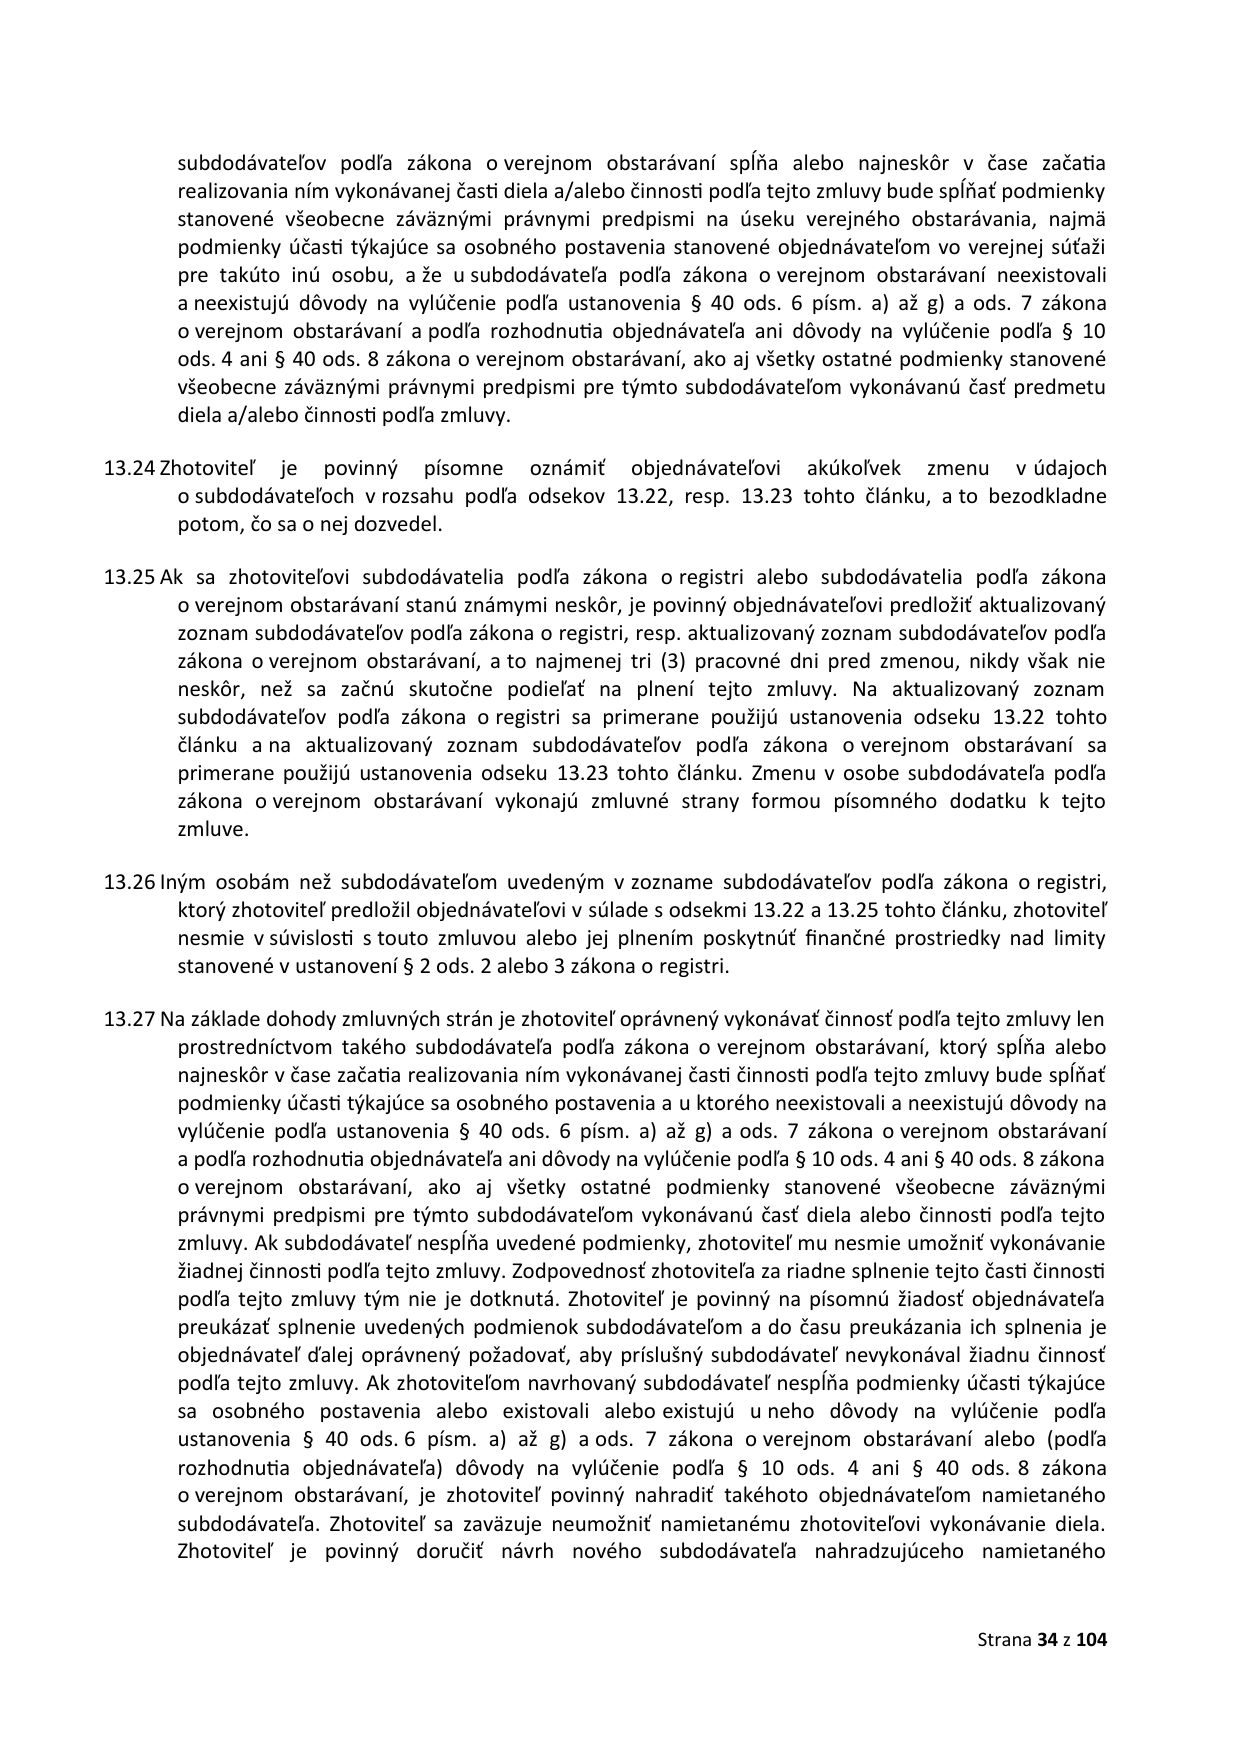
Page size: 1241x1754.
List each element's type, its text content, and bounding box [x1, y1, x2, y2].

list Ak sa zhotoviteľovi subdodávatelia podľa zákona o registri alebo subdodávatelia podľa zákona o verejnom obstarávaní stanú známymi neskôr, je povinný objednávateľovi predložiť aktualizovaný zoznam subdodávateľov podľa zákona o registri, resp. aktualizovaný zoznam subdodávateľov podľa zákona o verejnom obstarávaní, a to najmenej tri (3) pracovné dni pred zmenou, nikdy však nie neskôr, než sa začnú skutočne podieľať na plnení tejto zmluvy. Na aktualizovaný zoznam subdodávateľov podľa zákona o registri sa primerane použijú ustanovenia odseku 13.22 tohto článku a na aktualizovaný zoznam subdodávateľov podľa zákona o verejnom obstarávaní sa primerane použijú ustanovenia odseku 13.23 tohto článku. Zmenu v osobe subdodávateľa podľa zákona o verejnom obstarávaní vykonajú zmluvné strany formou písomného dodatku k tejto zmluve. [103, 562, 1107, 842]
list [103, 1004, 1107, 1565]
list Iným osobám než subdodávateľom uvedeným v zozname subdodávateľov podľa zákona o registri, ktorý zhotoviteľ predložil objednávateľovi v súlade s odsekmi 13.22 a 13.25 tohto článku, zhotoviteľ nesmie v súvislosti s touto zmluvou alebo jej plnením poskytnúť finančné prostriedky nad limity stanovené v ustanovení § 2 ods. 2 alebo 3 zákona o registri. [103, 867, 1107, 979]
list Zhotoviteľ je povinný písomne oznámiť objednávateľovi akúkoľvek zmenu v údajoch o subdodávateľoch v rozsahu podľa odsekov 13.22, resp. 13.23 tohto článku, a to bezodkladne potom, čo sa o nej dozvedel. [103, 453, 1107, 537]
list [103, 148, 1107, 428]
